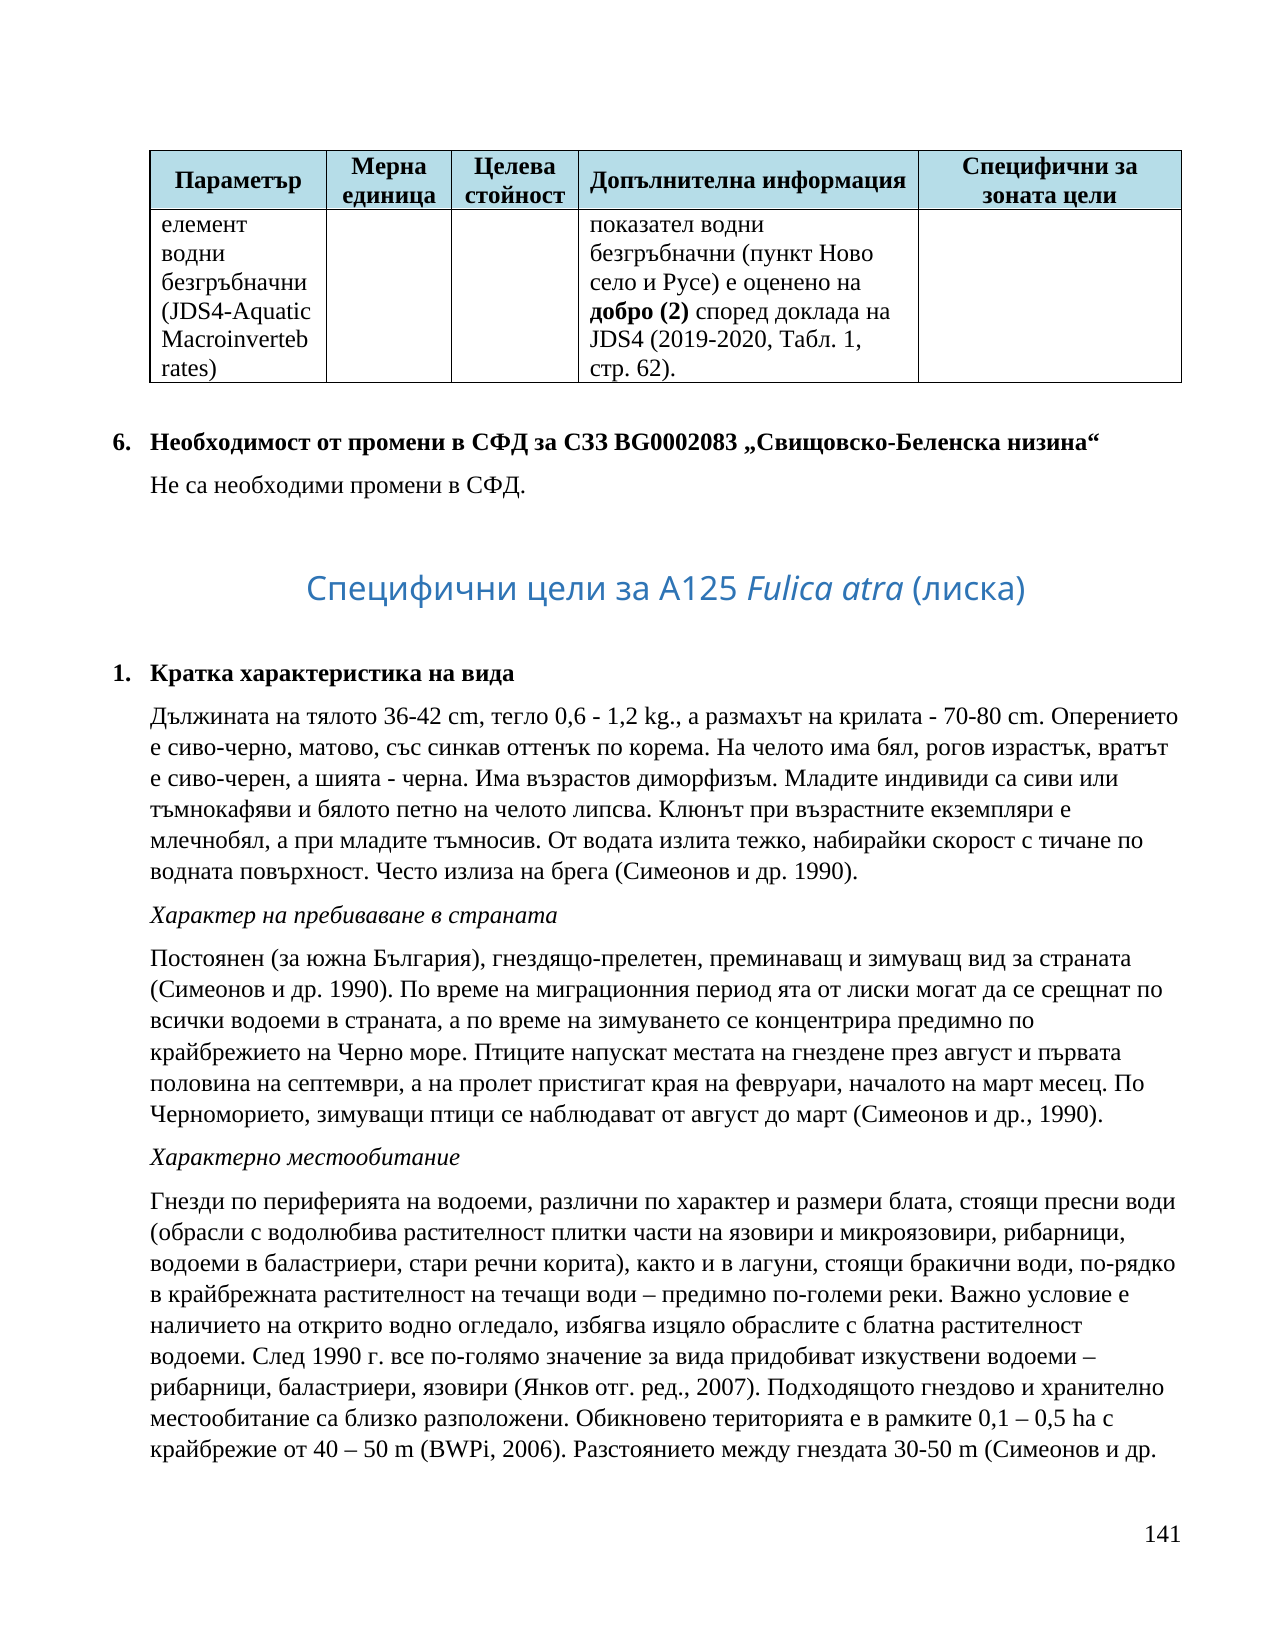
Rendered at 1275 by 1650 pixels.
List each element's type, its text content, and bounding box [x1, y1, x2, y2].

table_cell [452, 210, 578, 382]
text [150, 1186, 1181, 1463]
text Постоянен (за южна България), гнездящо-прелетен, преминаващ и зимуващ вид за страната (Симеонов и др. 1990). По време на миграционния период ята от лиски могат да се срещнат по всички водоеми в страната, а по време на зимуването се концентрира предимно по крайбрежието на Черно море. Птиците напускат местата на гнездене през август и първата половина на септември, а на пролет пристигат края на февруари, началото на март месец. По Черноморието, зимуващи птици се наблюдават от август до март (Симеонов и др., 1990). [150, 943, 1181, 1127]
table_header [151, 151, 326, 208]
text Характер на пребиваване в страната [150, 900, 1181, 929]
text Характерно местообитание [150, 1142, 1181, 1171]
list Необходимост от промени в СФД за СЗЗ BG0002083 „Свищовско-Беленска низина“ [112, 427, 1181, 455]
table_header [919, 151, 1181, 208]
subtitle Специфични цели за А125 Fulica atra (лиска) [150, 565, 1181, 611]
list Не са необходими промени в СФД. [150, 470, 1181, 499]
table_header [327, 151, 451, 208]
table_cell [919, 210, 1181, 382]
text Дължината на тялото 36-42 cm, тегло 0,6 - 1,2 kg., а размахът на крилата - 70-80 cm. Оперението е сиво-черно, матово, със синкав оттенък по корема. На челото има бял, рогов израстък, вратът е сиво-черен, а шията - черна. Има възрастов диморфизъм. Младите индивиди са сиви или тъмнокафяви и бялото петно на челото липсва. Клюнът при възрастните екземпляри е млечнобял, а при младите тъмносив. От водата излита тежко, набирайки скорост с тичане по водната повърхност. Често излиза на брега (Симеонов и др. 1990). [150, 701, 1181, 885]
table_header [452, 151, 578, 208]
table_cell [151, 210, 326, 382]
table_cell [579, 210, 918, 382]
list Кратка характеристика на вида [112, 658, 1181, 686]
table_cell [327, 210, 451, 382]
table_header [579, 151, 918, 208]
